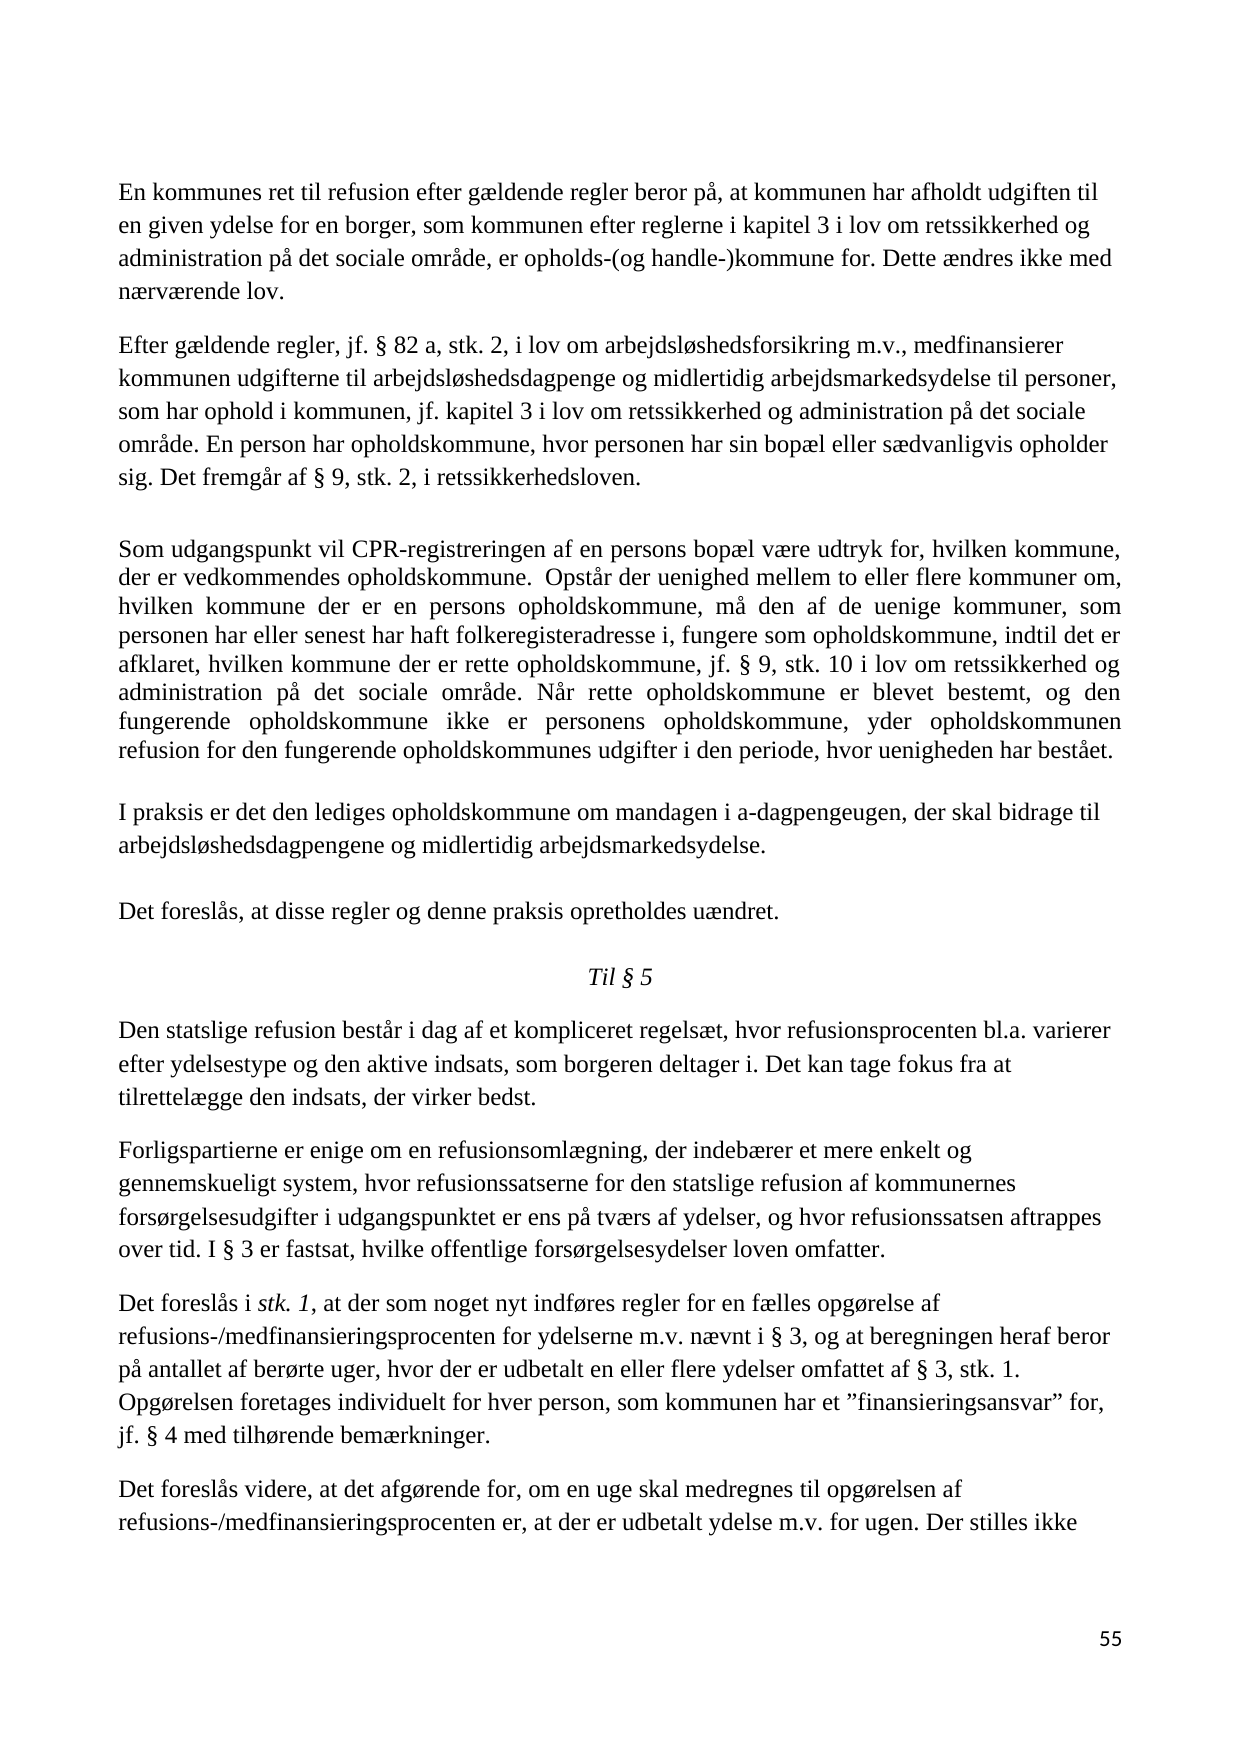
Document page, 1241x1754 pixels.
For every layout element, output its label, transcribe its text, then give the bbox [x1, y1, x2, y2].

text Efter gældende regler, jf. § 82 a, stk. 2, i lov om arbejdsløshedsforsikring m.v., medfinansierer kommunen udgifterne til arbejdsløshedsdagpenge og midlertidig arbejdsmarkedsydelse til personer, som har ophold i kommunen, jf. kapitel 3 i lov om retssikkerhed og administration på det sociale område. En person har opholdskommune, hvor personen har sin bopæl eller sædvanligvis opholder sig. Det fremgår af § 9, stk. 2, i retssikkerhedsloven. [118, 330, 1122, 491]
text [118, 1474, 1122, 1536]
text Det foreslås i stk. 1, at der som noget nyt indføres regler for en fælles opgørelse af refusions-/medfinansieringsprocenten for ydelserne m.v. nævnt i § 3, og at beregningen heraf beror på antallet af berørte uger, hvor der er udbetalt en eller flere ydelser omfattet af § 3, stk. 1. Opgørelsen foretages individuelt for hver person, som kommunen har et ”finansieringsansvar” for, jf. § 4 med tilhørende bemærkninger. [118, 1288, 1122, 1449]
text Til § 5 [118, 962, 1122, 991]
text Den statslige refusion består i dag af et kompliceret regelsæt, hvor refusionsprocenten bl.a. varierer efter ydelsestype og den aktive indsats, som borgeren deltager i. Det kan tage fokus fra at tilrettelægge den indsats, der virker bedst. [118, 1016, 1122, 1110]
text En kommunes ret til refusion efter gældende regler beror på, at kommunen har afholdt udgiften til en given ydelse for en borger, som kommunen efter reglerne i kapitel 3 i lov om retssikkerhed og administration på det sociale område, er opholds-(og handle-)kommune for. Dette ændres ikke med nærværende lov. [118, 177, 1122, 305]
text Forligspartierne er enige om en refusionsomlægning, der indebærer et mere enkelt og gennemskueligt system, hvor refusionssatserne for den statslige refusion af kommunernes forsørgelsesudgifter i udgangspunktet er ens på tværs af ydelser, og hvor refusionssatsen aftrappes over tid. I § 3 er fastsat, hvilke offentlige forsørgelsesydelser loven omfatter. [118, 1136, 1122, 1263]
text Det foreslås, at disse regler og denne praksis opretholdes uændret. [118, 896, 1122, 924]
text Som udgangspunkt vil CPR-registreringen af en persons bopæl være udtryk for, hvilken kommune, der er vedkommendes opholdskommune. Opstår der uenighed mellem to eller flere kommuner om, hvilken kommune der er en persons opholdskommune, må den af de uenige kommuner, som personen har eller senest har haft folkeregisteradresse i, fungere som opholdskommune, indtil det er afklaret, hvilken kommune der er rette opholdskommune, jf. § 9, stk. 10 i lov om retssikkerhed og administration på det sociale område. Når rette opholdskommune er blevet bestemt, og den fungerende opholdskommune ikke er personens opholdskommune, yder opholdskommunen refusion for den fungerende opholdskommunes udgifter i den periode, hvor uenigheden har bestået. [118, 534, 1122, 764]
text I praksis er det den lediges opholdskommune om mandagen i a-dagpengeugen, der skal bidrage til arbejdsløshedsdagpengene og midlertidig arbejdsmarkedsydelse. [118, 797, 1122, 858]
